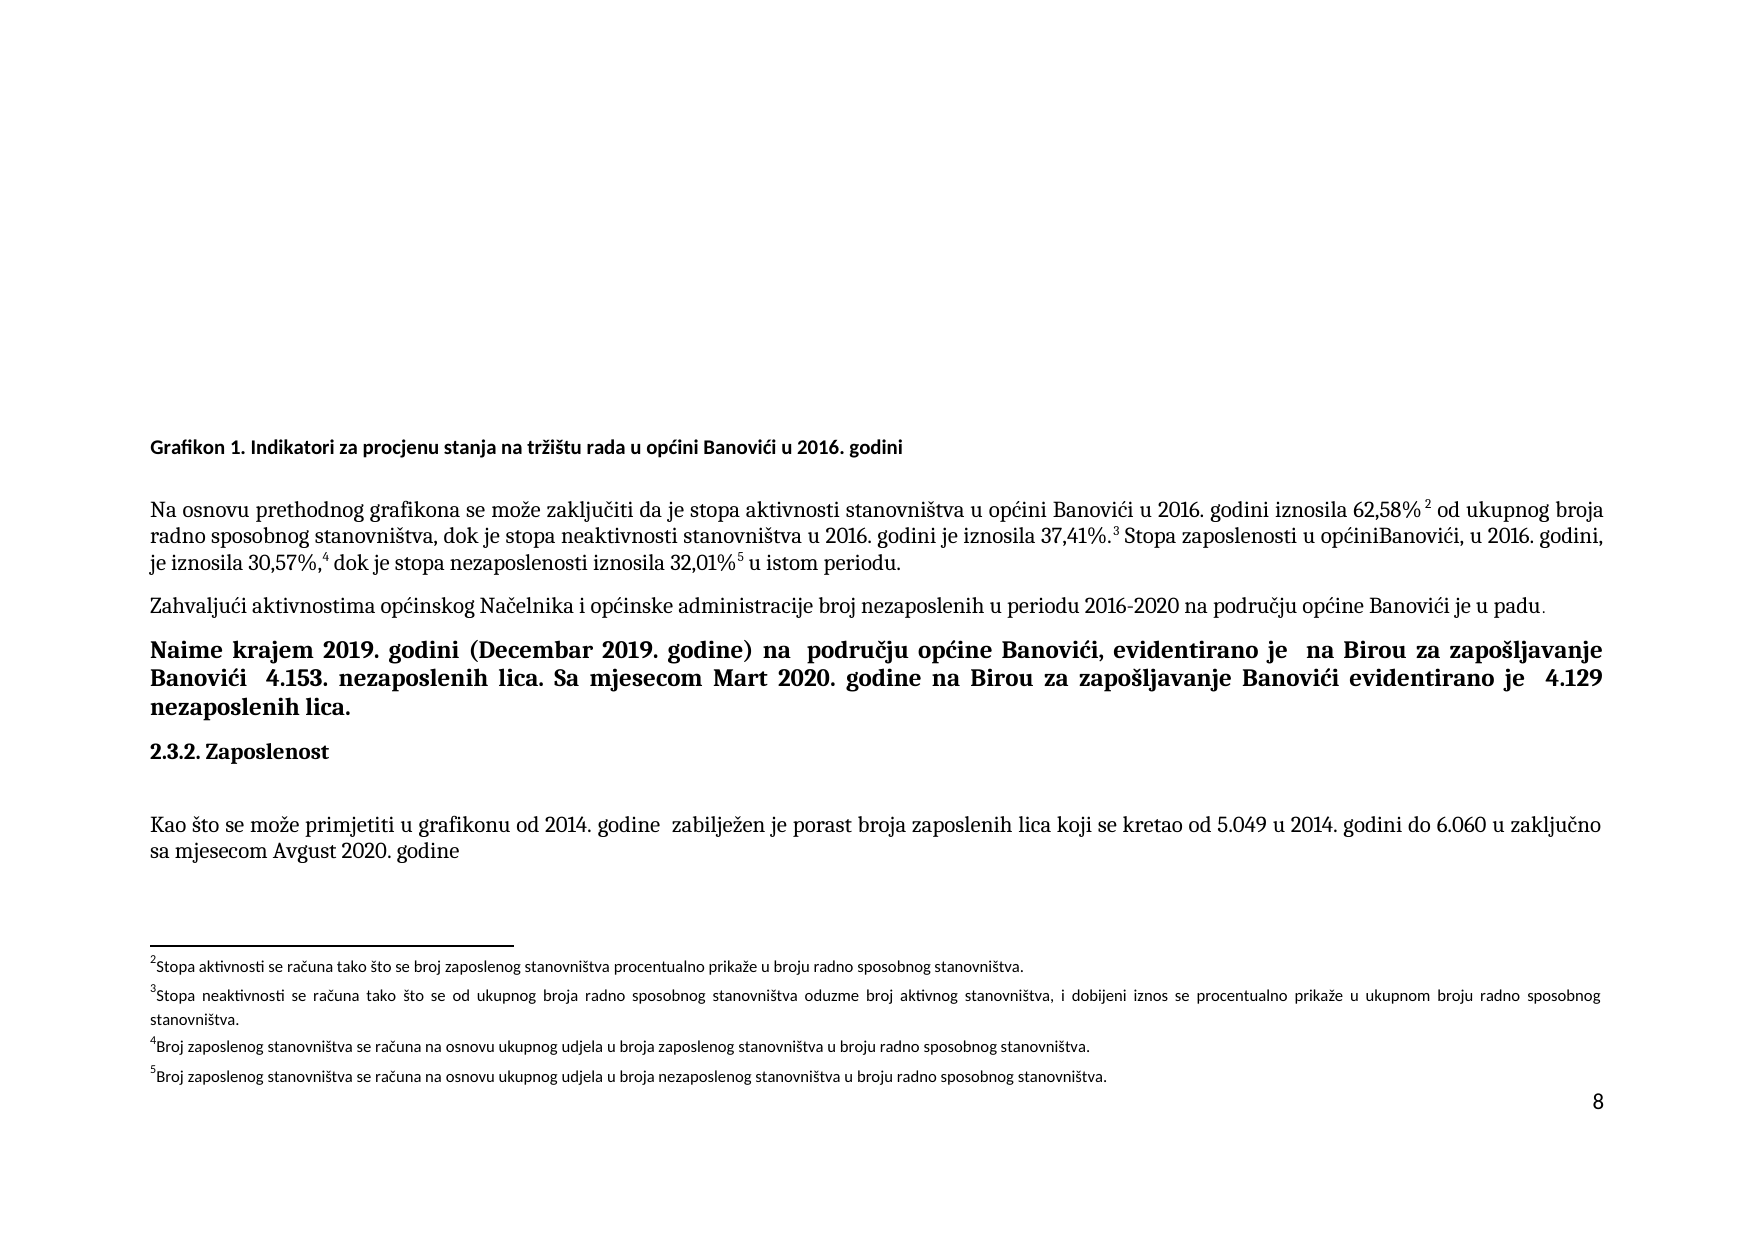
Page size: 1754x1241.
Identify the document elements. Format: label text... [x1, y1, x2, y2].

text Na osnovu prethodnog grafikona se može zaključiti da je stopa aktivnosti stanovništva u općini Banovići u 2016. godini iznosila 62,58% od ukupnog broja radno sposobnog stanovništva, dok je stopa neaktivnosti stanovništva u 2016. godini je iznosila 37,41%. Stopa zaposlenosti u općiniBanovići, u 2016. godini, je iznosila 30,57%, dok je stopa nezaposlenosti iznosila 32,01% u istom periodu. [150, 497, 1604, 576]
subtitle 2.3.2. Zaposlenost [150, 738, 1604, 765]
text Zahvaljući aktivnostima općinskog Načelnika i općinske administracije broj nezaposlenih u periodu 2016-2020 na području općine Banovići je u padu. [150, 593, 1604, 619]
text Naime krajem 2019. godini (Decembar 2019. godine) na području općine Banovići, evidentirano je na Birou za zapošljavanje Banovići 4.153. nezaposlenih lica. Sa mjesecom Mart 2020. godine na Birou za zapošljavanje Banovići evidentirano je 4.129 nezaposlenih lica. [150, 636, 1604, 722]
text Kao što se može primjetiti u grafikonu od 2014. godine zabilježen je porast broja zaposlenih lica koji se kretao od 5.049 u 2014. godini do 6.060 u zaključno sa mjesecom Avgust 2020. godine [150, 812, 1604, 864]
